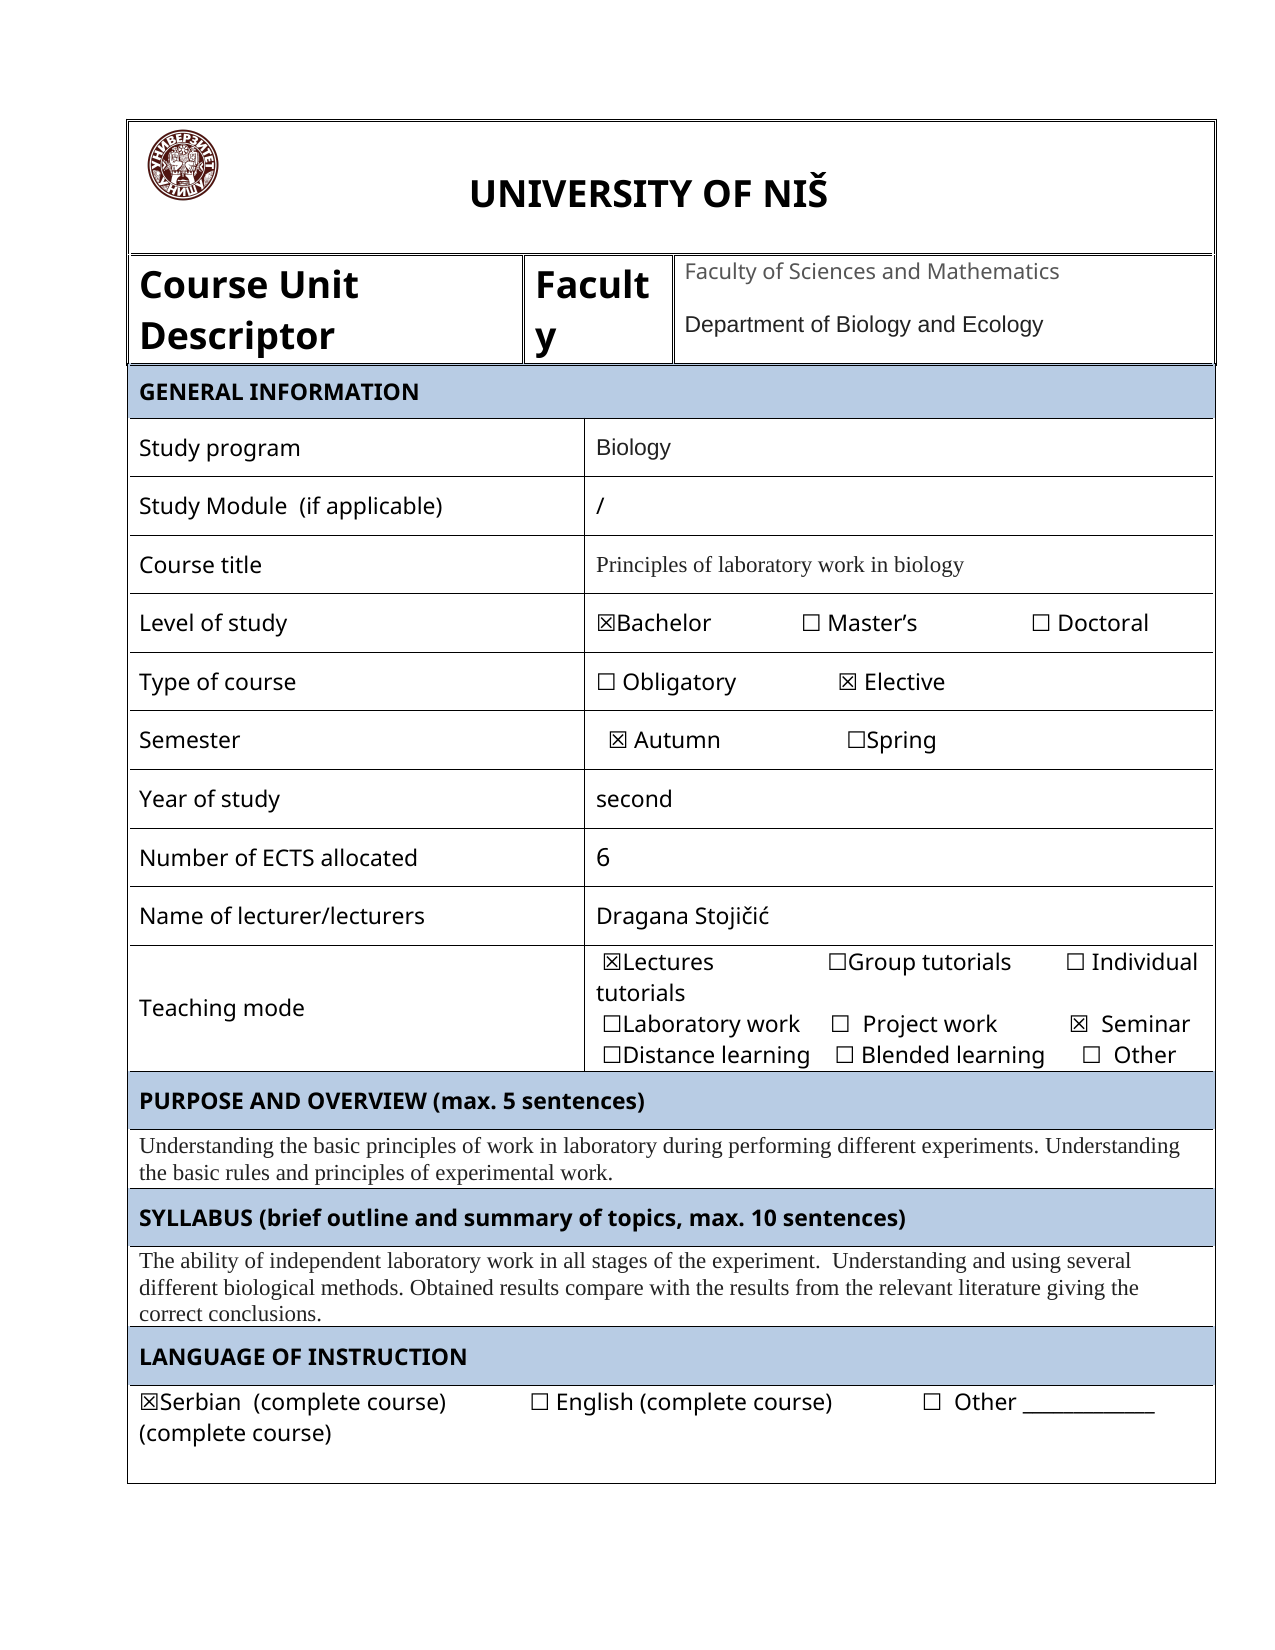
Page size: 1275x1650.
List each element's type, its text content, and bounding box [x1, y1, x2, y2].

table_cell ☒ Autumn ☐Spring [585, 710, 1215, 769]
table_cell ☒Lectures ☐Group tutorials ☐ Individual tutorials ☐Laboratory work ☐ Project work ☒ Seminar ☐Distance learning ☐ Blended learning ☐ Other [585, 945, 1215, 1071]
table_cell Course title [128, 535, 584, 593]
table_cell Number of ECTS allocated [128, 828, 584, 886]
table_cell Study Module (if applicable) [128, 476, 584, 535]
table_cell Level of study [128, 593, 584, 652]
table_cell Biology [585, 418, 1215, 476]
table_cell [128, 1385, 1215, 1482]
table_cell Understanding the basic principles of work in laboratory during performing different experiments. Understanding the basic rules and principles of experimental work. [128, 1129, 1215, 1188]
table_cell SYLLABUS (brief outline and summary of topics, max. 10 sentences) [128, 1188, 1215, 1246]
table_cell LANGUAGE OF INSTRUCTION [128, 1326, 1215, 1385]
table_cell The ability of independent laboratory work in all stages of the experiment. Understanding and using several different biological methods. Obtained results compare with the results from the relevant literature giving the correct conclusions. [128, 1246, 1215, 1326]
table_cell ☒Bachelor ☐ Master’s ☐ Doctoral [585, 593, 1215, 652]
table_cell Faculty of Sciences and Mathematics Department of Biology and Ecology [673, 253, 1215, 362]
table_cell 6 [585, 828, 1215, 886]
table_cell GENERAL INFORMATION [128, 363, 1215, 418]
table_cell second [585, 769, 1215, 827]
table_cell Semester [128, 710, 584, 769]
table_cell PURPOSE AND OVERVIEW (max. 5 sentences) [128, 1071, 1215, 1129]
table_cell Name of lecturer/lecturers [128, 886, 584, 944]
table_cell ☐ Obligatory ☒ Elective [585, 652, 1215, 710]
table_cell Dragana Stojičić [585, 886, 1215, 944]
table_cell Study program [128, 418, 584, 476]
table_cell Principles of laboratory work in biology [585, 535, 1215, 593]
table_cell Type of course [128, 652, 584, 710]
table_cell Year of study [128, 769, 584, 827]
table_cell Faculty [525, 256, 672, 362]
table_header UNIVERSITY OF NIŠ [129, 122, 1214, 253]
table_cell Course Unit Descriptor [128, 253, 524, 362]
table_cell Teaching mode [128, 945, 584, 1071]
table_cell / [585, 476, 1215, 535]
